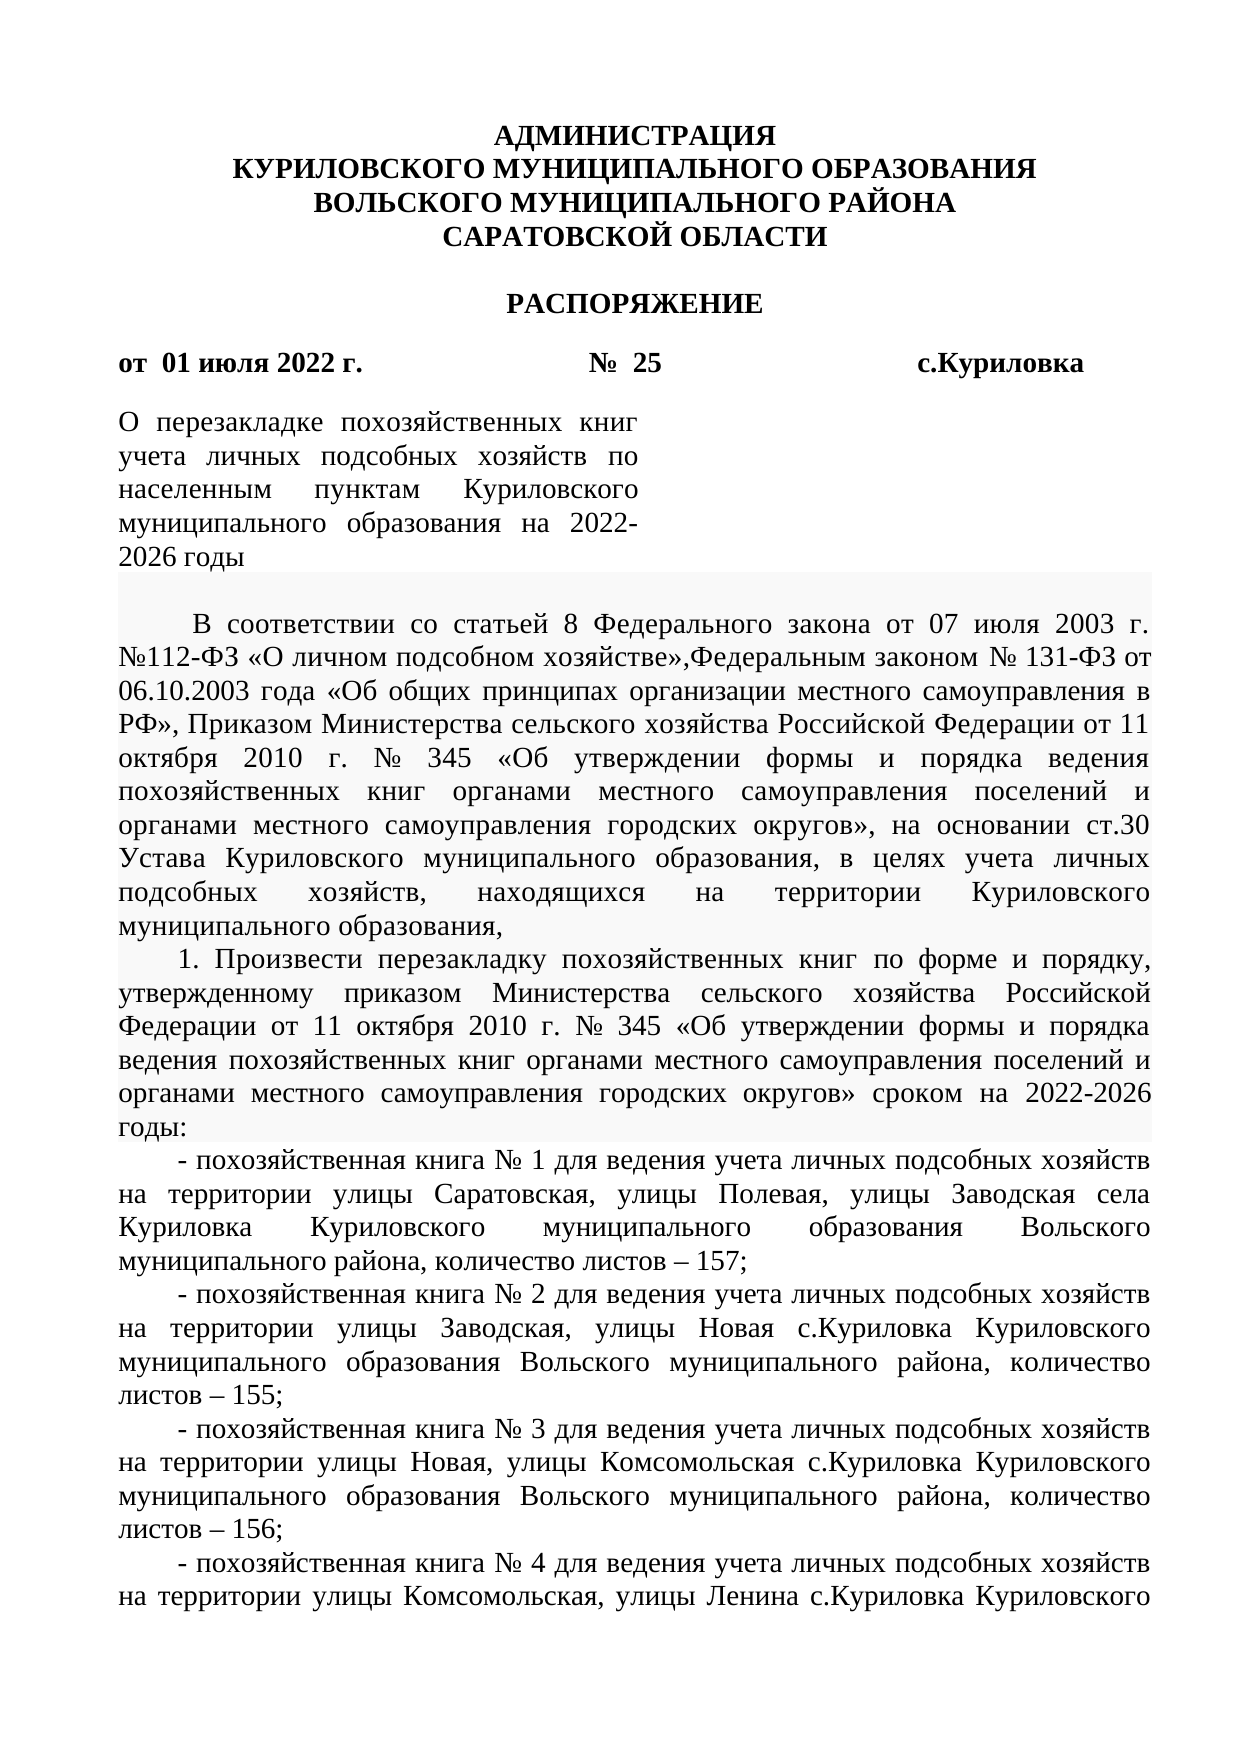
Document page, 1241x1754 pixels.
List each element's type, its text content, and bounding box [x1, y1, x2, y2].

table_header О перезакладке похозяйственных книг учета личных подсобных хозяйств по населенным пунктам Куриловского муниципального образования на 2022-2026 годы [107, 405, 650, 572]
text РАСПОРЯЖЕНИЕ [118, 286, 1152, 319]
title САРАТОВСКОЙ ОБЛАСТИ [118, 219, 1152, 252]
text - похозяйственная книга № 1 для ведения учета личных подсобных хозяйств на территории улицы Саратовская, улицы Полевая, улицы Заводская села Куриловка Куриловского муниципального образования Вольского муниципального района, количество листов – 157; [118, 1142, 1152, 1277]
title АДМИНИСТРАЦИЯ [118, 118, 1152, 152]
title КУРИЛОВСКОГО МУНИЦИПАЛЬНОГО ОБРАЗОВАНИЯ [118, 152, 1152, 185]
text В соответствии со статьей 8 Федерального закона от 07 июля 2003 г. №112-ФЗ «О личном подсобном хозяйстве»,Федеральным законом № 131-ФЗ от 06.10.2003 года «Об общих принципах организации местного самоуправления в РФ», Приказом Министерства сельского хозяйства Российской Федерации от 11 октября 2010 г. № 345 «Об утверждении формы и порядка ведения похозяйственных книг органами местного самоуправления поселений и органами местного самоуправления городских округов», на основании ст.30 Устава Куриловского муниципального образования, в целях учета личных подсобных хозяйств, находящихся на территории Куриловского муниципального образования, [118, 606, 1152, 941]
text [118, 1545, 1152, 1612]
text от 01 июля 2022 г. № 25 с.Куриловка [118, 345, 1152, 379]
title ВОЛЬСКОГО МУНИЦИПАЛЬНОГО РАЙОНА [118, 185, 1152, 219]
text 1. Произвести перезакладку похозяйственных книг по форме и порядку, утвержденному приказом Министерства сельского хозяйства Российской Федерации от 11 октября 2010 г. № 345 «Об утверждении формы и порядка ведения похозяйственных книг органами местного самоуправления поселений и органами местного самоуправления городских округов» сроком на 2022-2026 годы: [118, 941, 1152, 1142]
text - похозяйственная книга № 2 для ведения учета личных подсобных хозяйств на территории улицы Заводская, улицы Новая с.Куриловка Куриловского муниципального образования Вольского муниципального района, количество листов – 155; [118, 1277, 1152, 1411]
text - похозяйственная книга № 3 для ведения учета личных подсобных хозяйств на территории улицы Новая, улицы Комсомольская с.Куриловка Куриловского муниципального образования Вольского муниципального района, количество листов – 156; [118, 1411, 1152, 1545]
